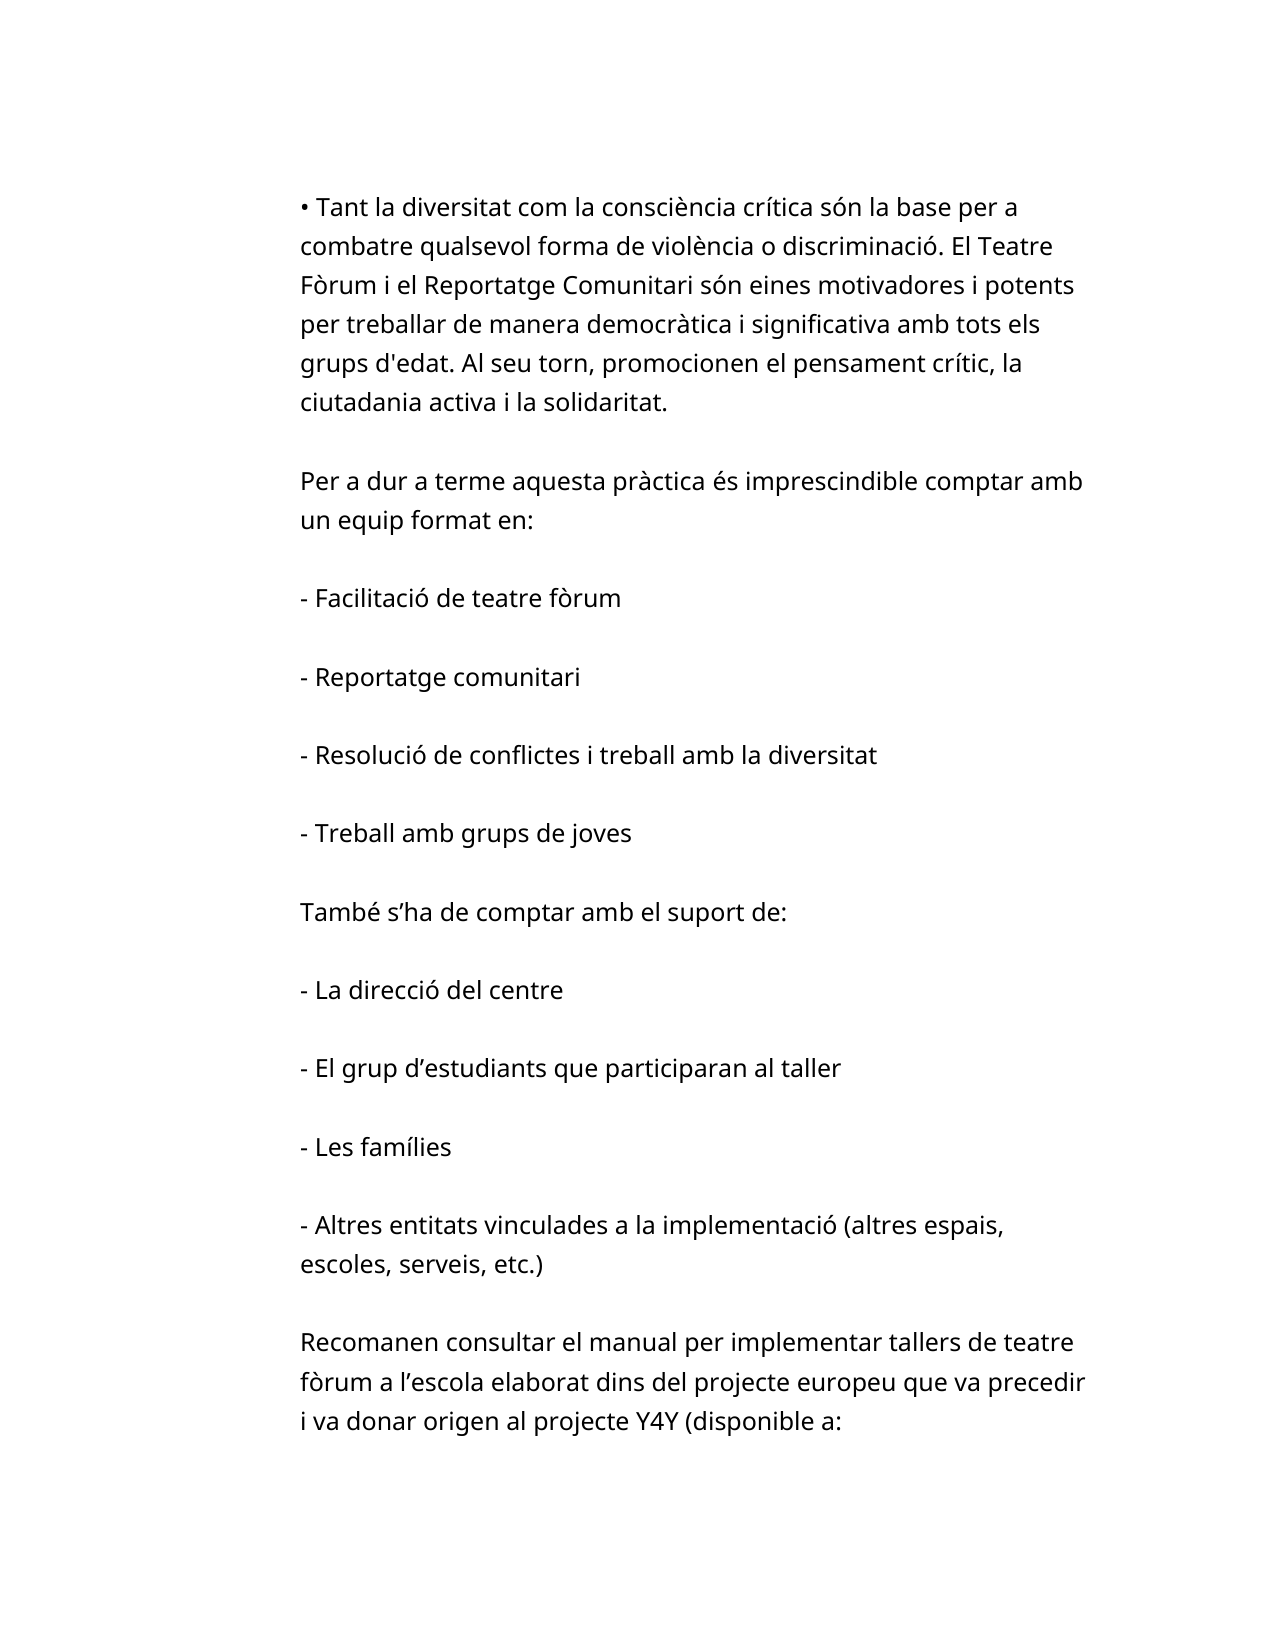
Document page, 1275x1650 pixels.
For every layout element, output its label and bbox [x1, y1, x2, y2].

text [300, 150, 1087, 1437]
